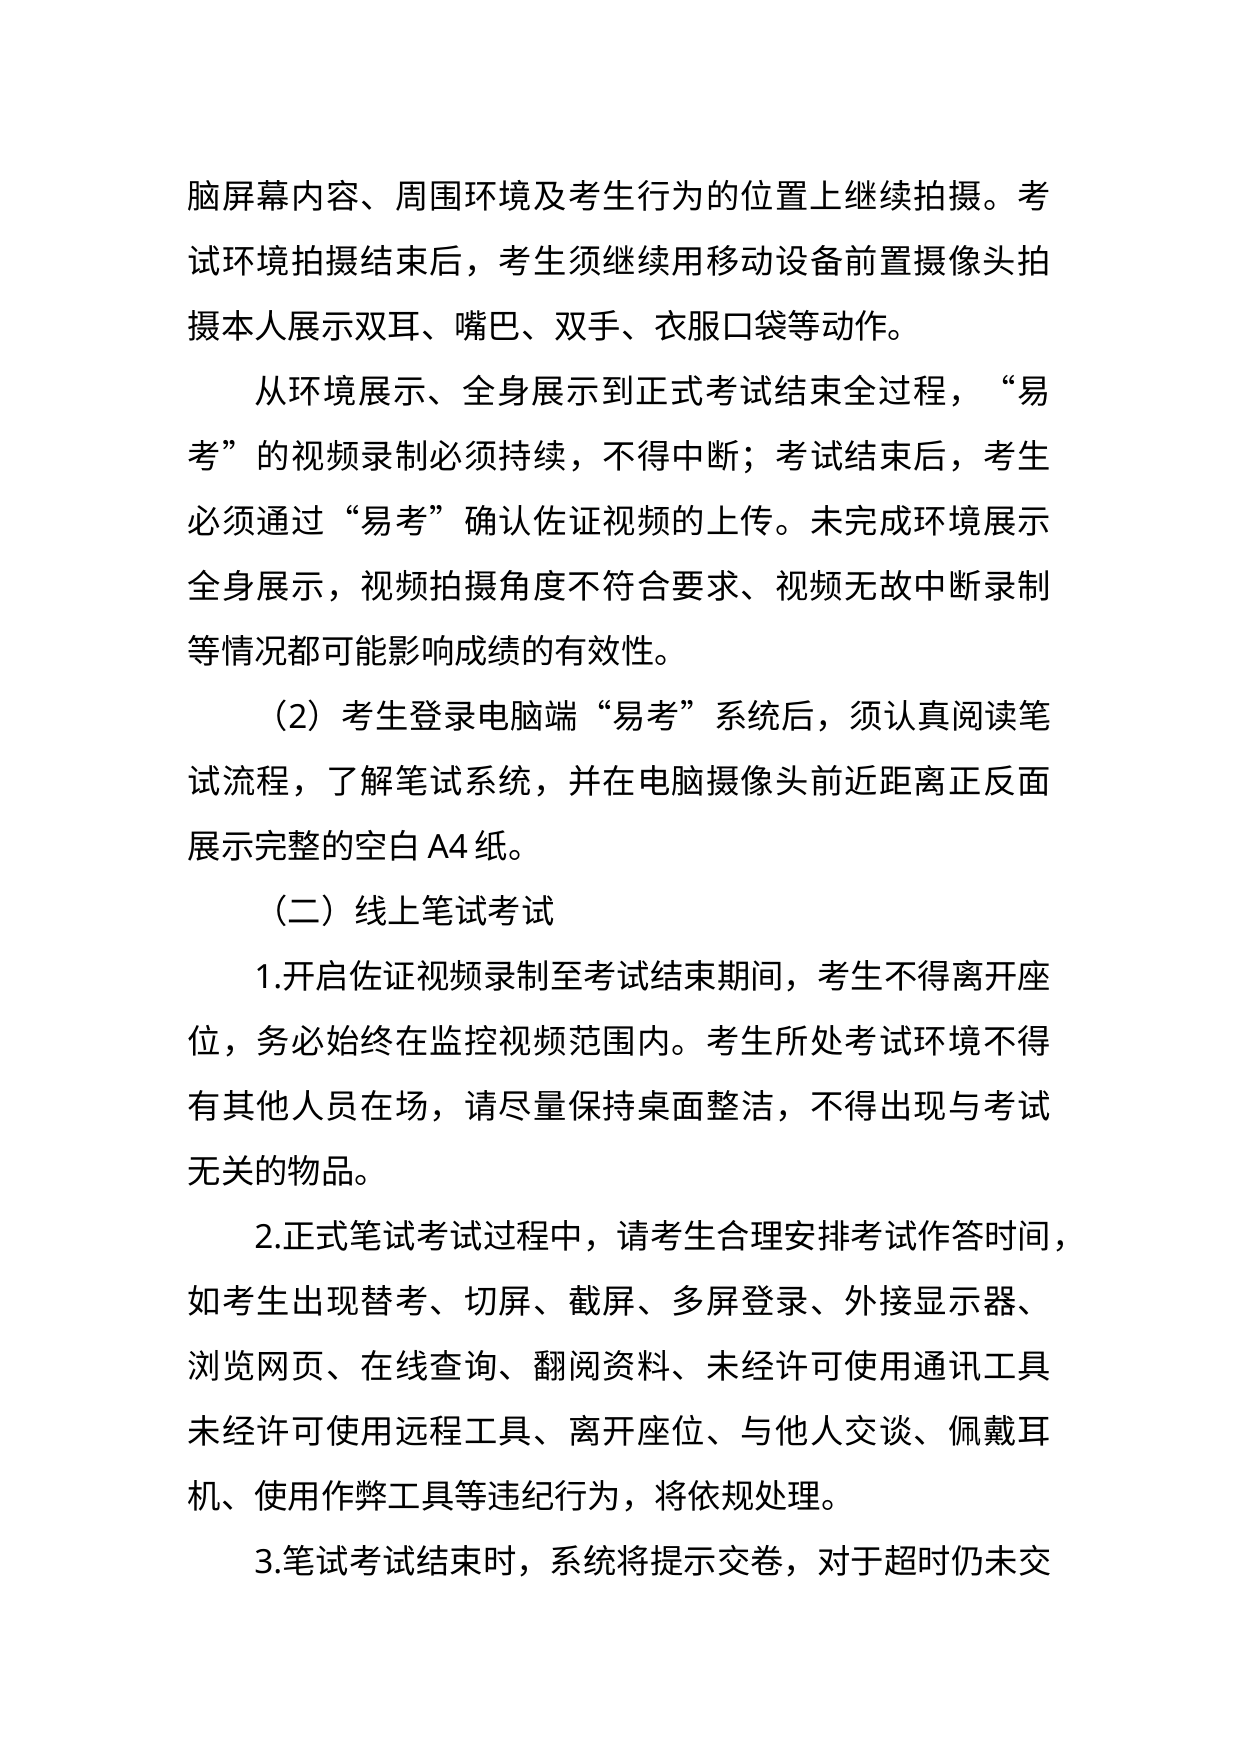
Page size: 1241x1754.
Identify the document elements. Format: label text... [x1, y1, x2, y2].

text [187, 1527, 1053, 1592]
text 1.开启佐证视频录制至考试结束期间，考生不得离开座位，务必始终在监控视频范围内。考生所处考试环境不得有其他人员在场，请尽量保持桌面整洁，不得出现与考试无关的物品。 [187, 942, 1053, 1202]
text 从环境展示、全身展示到正式考试结束全过程，“易考”的视频录制必须持续，不得中断；考试结束后，考生必须通过“易考”确认佐证视频的上传。未完成环境展示、全身展示，视频拍摄角度不符合要求、视频无故中断录制等情况都可能影响成绩的有效性。 [187, 357, 1053, 682]
text 2.正式笔试考试过程中，请考生合理安排考试作答时间，如考生出现替考、切屏、截屏、多屏登录、外接显示器、浏览网页、在线查询、翻阅资料、未经许可使用通讯工具、未经许可使用远程工具、离开座位、与他人交谈、佩戴耳机、使用作弊工具等违纪行为，将依规处理。 [187, 1202, 1053, 1527]
text （2）考生登录电脑端“易考”系统后，须认真阅读笔试流程，了解笔试系统，并在电脑摄像头前近距离正反面展示完整的空白A4纸。 [187, 682, 1053, 877]
text （二）线上笔试考试 [187, 877, 1053, 942]
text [187, 162, 1053, 357]
